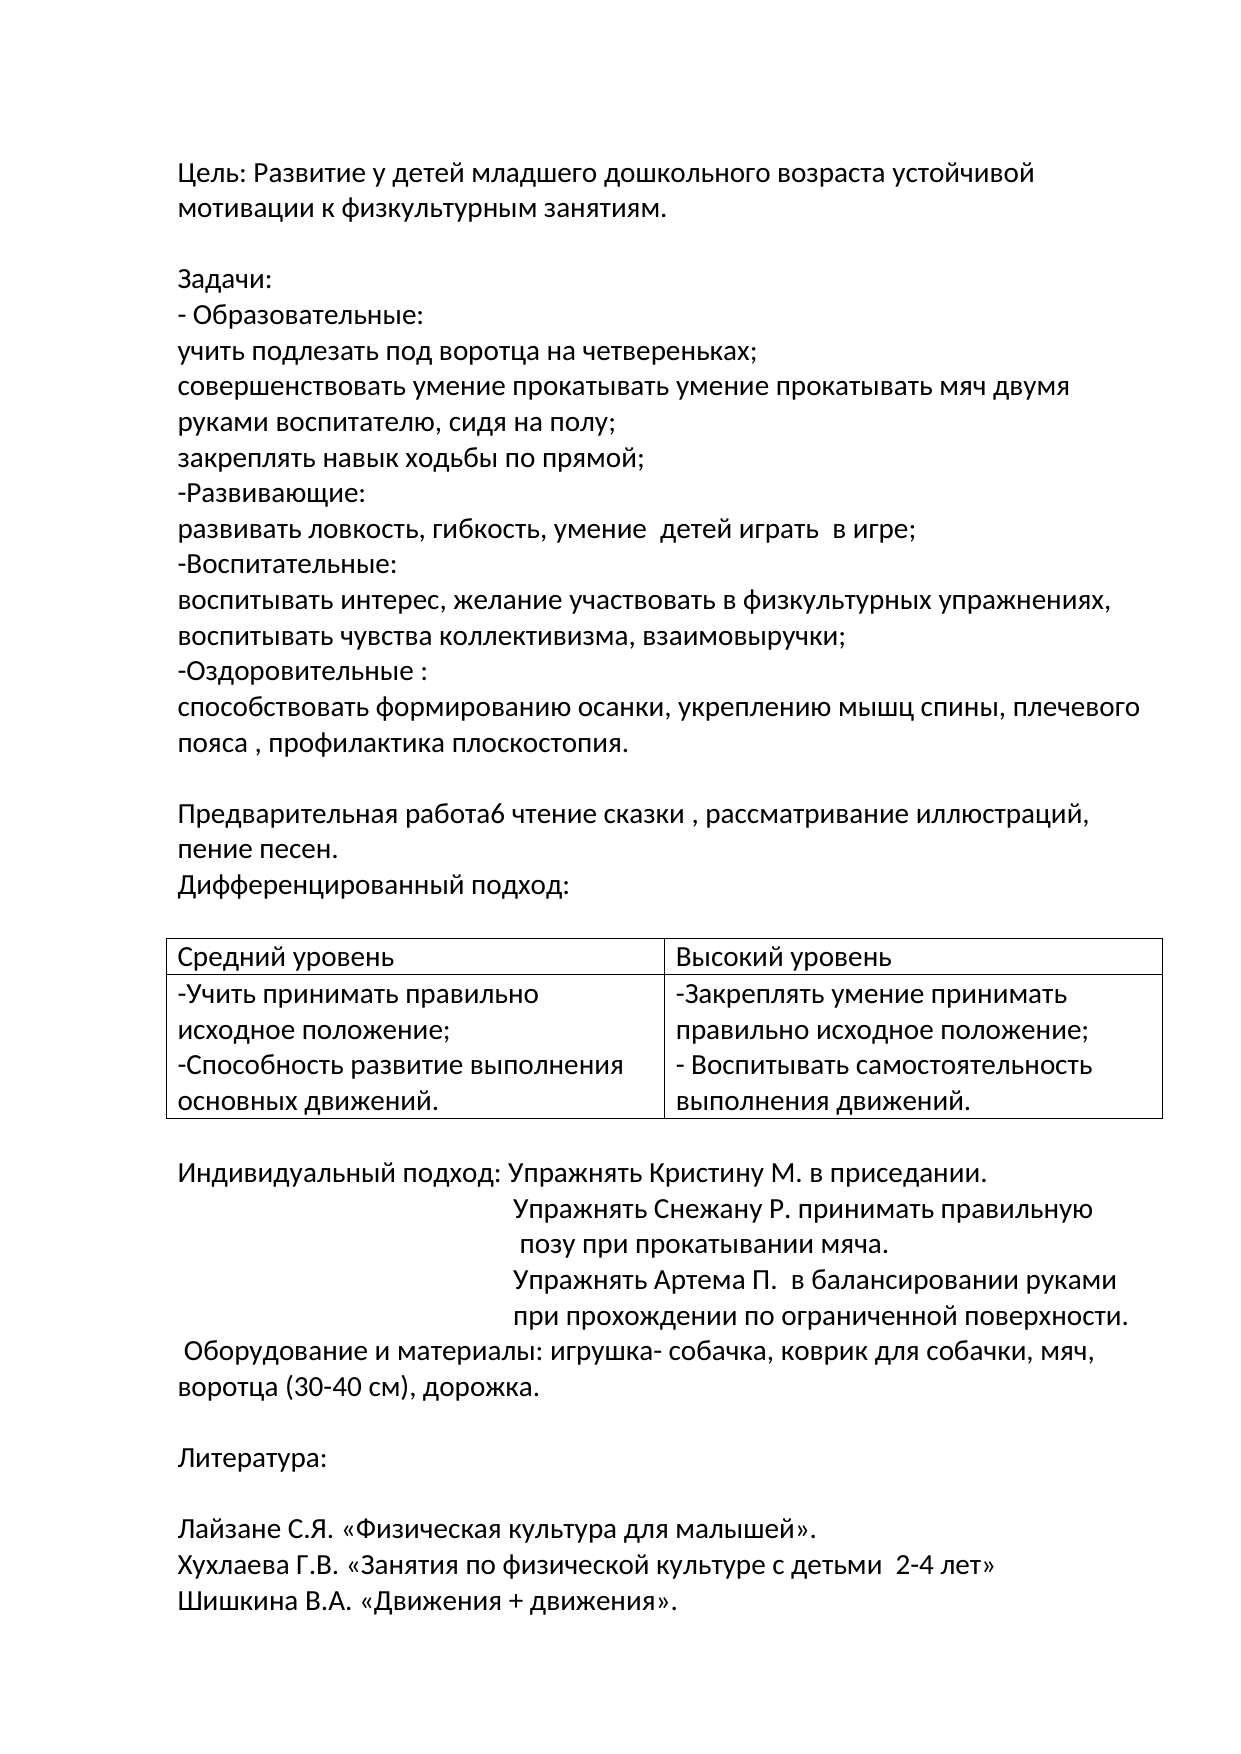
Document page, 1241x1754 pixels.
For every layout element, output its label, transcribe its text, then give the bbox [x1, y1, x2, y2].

text Цель: Развитие у детей младшего дошкольного возраста устойчивой мотивации к физкультурным занятиям. [177, 154, 1152, 225]
text развивать ловкость, гибкость, умение детей играть в игре; [177, 510, 1152, 546]
text Лайзане С.Я. «Физическая культура для малышей». [177, 1511, 1152, 1546]
text Литература: [177, 1439, 1152, 1475]
text Задачи: [177, 261, 1152, 296]
text позу при прокатывании мяча. [177, 1226, 1152, 1261]
text - Образовательные: [177, 296, 1152, 332]
table_cell -Учить принимать правильно исходное положение; -Способность развитие выполнения основных движений. [167, 975, 664, 1118]
text совершенствовать умение прокатывать умение прокатывать мяч двумя руками воспитателю, сидя на полу; [177, 367, 1152, 439]
text Упражнять Артема П. в балансировании руками [177, 1261, 1152, 1297]
text Хухлаева Г.В. «Занятия по физической культуре с детьми 2-4 лет» [177, 1546, 1152, 1582]
text закреплять навык ходьбы по прямой; [177, 439, 1152, 474]
table_header Высокий уровень [665, 939, 1162, 974]
text -Оздоровительные : [177, 652, 1152, 688]
table_header Средний уровень [167, 939, 664, 974]
text Дифференцированный подход: [177, 866, 1152, 902]
text Шишкина В.А. «Движения + движения». [177, 1582, 1152, 1617]
text при прохождении по ограниченной поверхности. [177, 1297, 1152, 1332]
text Оборудование и материалы: игрушка- собачка, коврик для собачки, мяч, воротца (30-40 см), дорожка. [177, 1332, 1152, 1404]
text способствовать формированию осанки, укреплению мышц спины, плечевого пояса , профилактика плоскостопия. [177, 688, 1152, 759]
text Упражнять Снежану Р. принимать правильную [177, 1190, 1152, 1226]
text учить подлезать под воротца на четвереньках; [177, 332, 1152, 367]
text Предварительная работа6 чтение сказки , рассматривание иллюстраций, пение песен. [177, 795, 1152, 866]
table_cell -Закреплять умение принимать правильно исходное положение; - Воспитывать самостоятельность выполнения движений. [665, 975, 1162, 1118]
text -Развивающие: [177, 474, 1152, 510]
text -Воспитательные: [177, 546, 1152, 581]
text воспитывать интерес, желание участвовать в физкультурных упражнениях, воспитывать чувства коллективизма, взаимовыручки; [177, 581, 1152, 652]
text Индивидуальный подход: Упражнять Кристину М. в приседании. [177, 1154, 1152, 1190]
